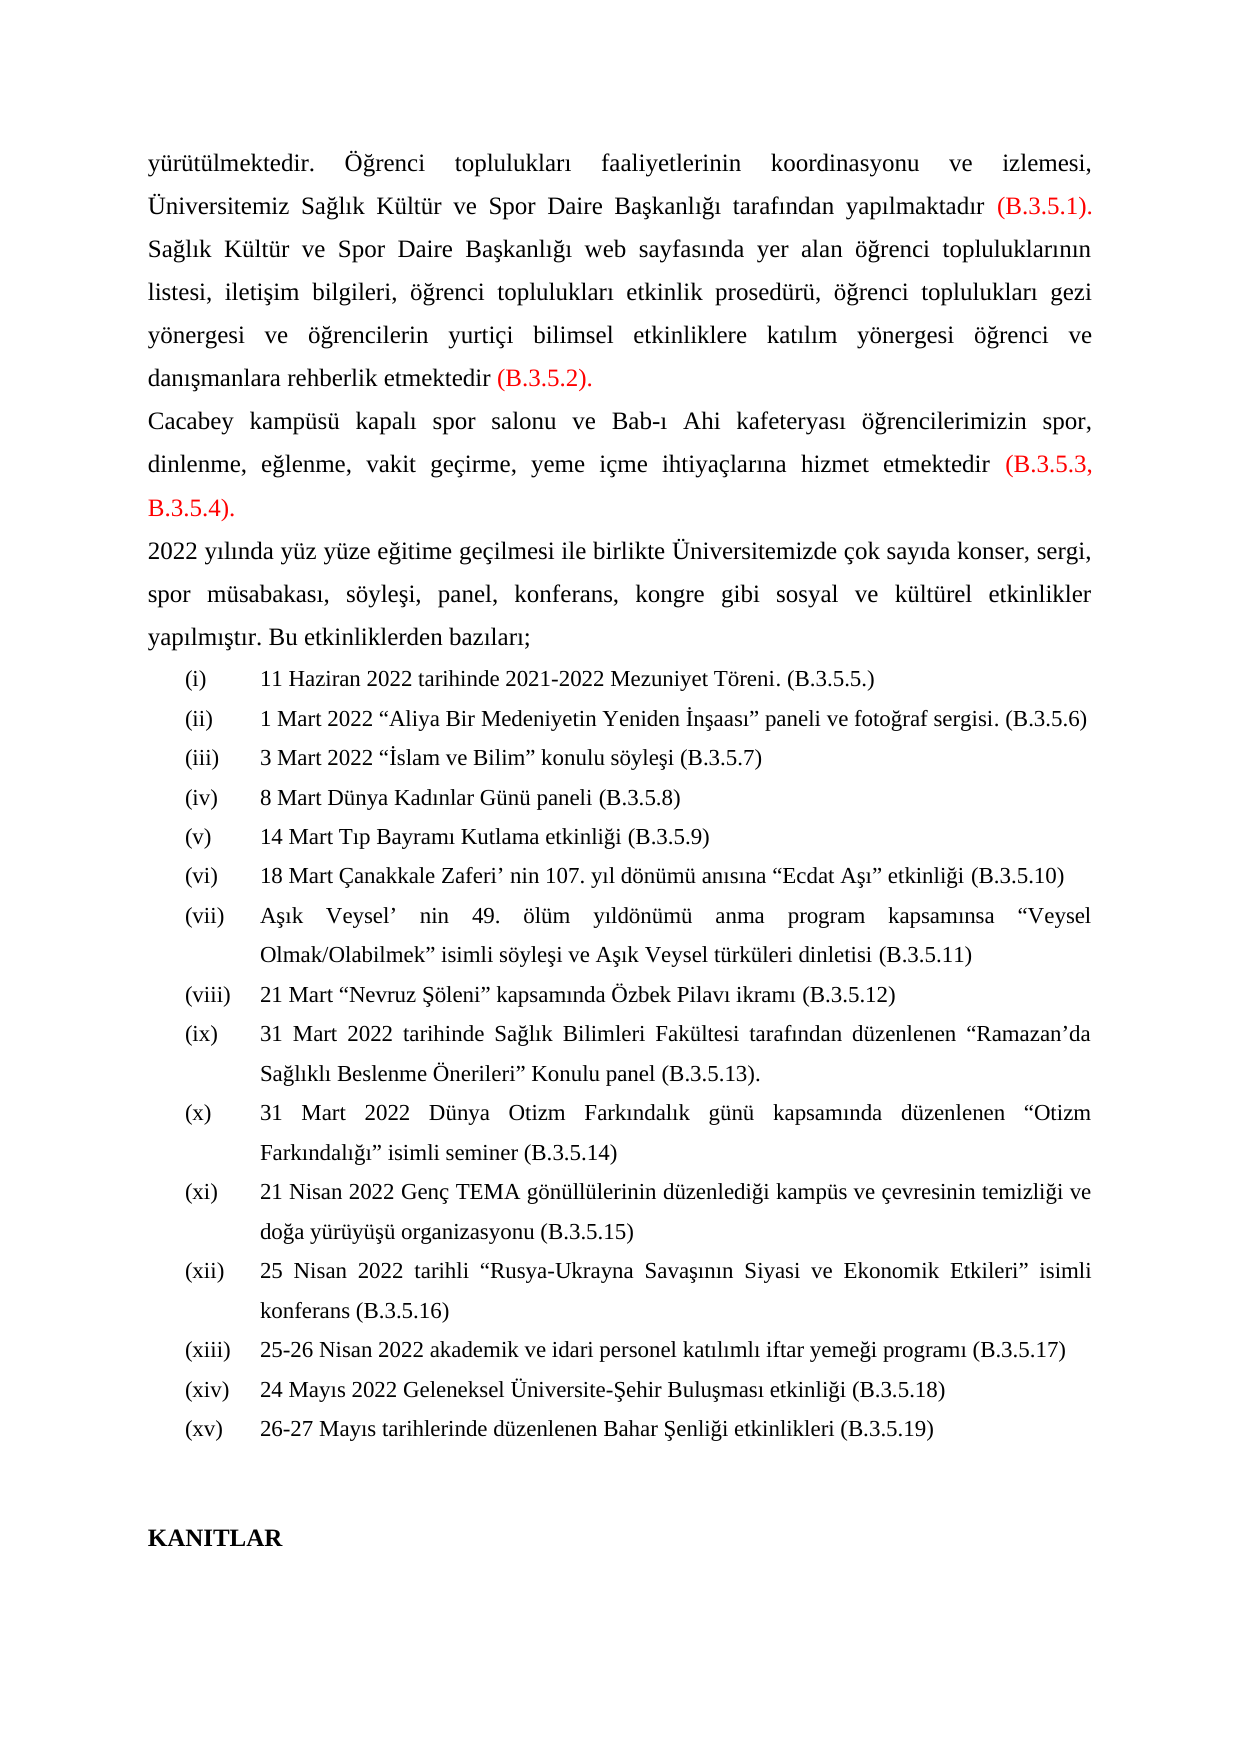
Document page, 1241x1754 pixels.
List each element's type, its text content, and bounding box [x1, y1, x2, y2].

list 3 Mart 2022 “İslam ve Bilim” konulu söyleşi (B.3.5.7) [185, 744, 1093, 770]
list 1 Mart 2022 “Aliya Bir Medeniyetin Yeniden İnşaası” paneli ve fotoğraf sergisi. (B.3.5.6) [185, 704, 1093, 731]
list Aşık Veysel’ nin 49. ölüm yıldönümü anma program kapsamınsa “Veysel Olmak/Olabilmek” isimli söyleşi ve Aşık Veysel türküleri dinletisi (B.3.5.11) [185, 902, 1093, 968]
list 11 Haziran 2022 tarihinde 2021-2022 Mezuniyet Töreni. (B.3.5.5.) [185, 665, 1093, 691]
list 21 Mart “Nevruz Şöleni” kapsamında Özbek Pilavı ikramı (B.3.5.12) [185, 981, 1093, 1007]
list 25 Nisan 2022 tarihli “Rusya-Ukrayna Savaşının Siyasi ve Ekonomik Etkileri” isimli konferans (B.3.5.16) [185, 1257, 1093, 1323]
list 14 Mart Tıp Bayramı Kutlama etkinliği (B.3.5.9) [185, 823, 1093, 849]
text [148, 148, 1093, 392]
subtitle KANITLAR [148, 1523, 1093, 1552]
list 25-26 Nisan 2022 akademik ve idari personel katılımlı iftar yemeği programı (B.3.5.17) [185, 1336, 1093, 1363]
list 31 Mart 2022 tarihinde Sağlık Bilimleri Fakültesi tarafından düzenlenen “Ramazan’da Sağlıklı Beslenme Önerileri” Konulu panel (B.3.5.13). [185, 1020, 1093, 1086]
text 2022 yılında yüz yüze eğitime geçilmesi ile birlikte Üniversitemizde çok sayıda konser, sergi, spor müsabakası, söyleşi, panel, konferans, kongre gibi sosyal ve kültürel etkinlikler yapılmıştır. Bu etkinliklerden bazıları; [148, 536, 1093, 651]
list 8 Mart Dünya Kadınlar Günü paneli (B.3.5.8) [185, 783, 1093, 810]
list 24 Mayıs 2022 Geleneksel Üniversite-Şehir Buluşması etkinliği (B.3.5.18) [185, 1376, 1093, 1402]
list 21 Nisan 2022 Genç TEMA gönüllülerinin düzenlediği kampüs ve çevresinin temizliği ve doğa yürüyüşü organizasyonu (B.3.5.15) [185, 1178, 1093, 1244]
list 18 Mart Çanakkale Zaferi’ nin 107. yıl dönümü anısına “Ecdat Aşı” etkinliği (B.3.5.10) [185, 862, 1093, 889]
list 31 Mart 2022 Dünya Otizm Farkındalık günü kapsamında düzenlenen “Otizm Farkındalığı” isimli seminer (B.3.5.14) [185, 1099, 1093, 1165]
text Cacabey kampüsü kapalı spor salonu ve Bab-ı Ahi kafeteryası öğrencilerimizin spor, dinlenme, eğlenme, vakit geçirme, yeme içme ihtiyaçlarına hizmet etmektedir (B.3.5.3, B.3.5.4). [148, 406, 1093, 521]
list 26-27 Mayıs tarihlerinde düzenlenen Bahar Şenliği etkinlikleri (B.3.5.19) [185, 1415, 1093, 1442]
